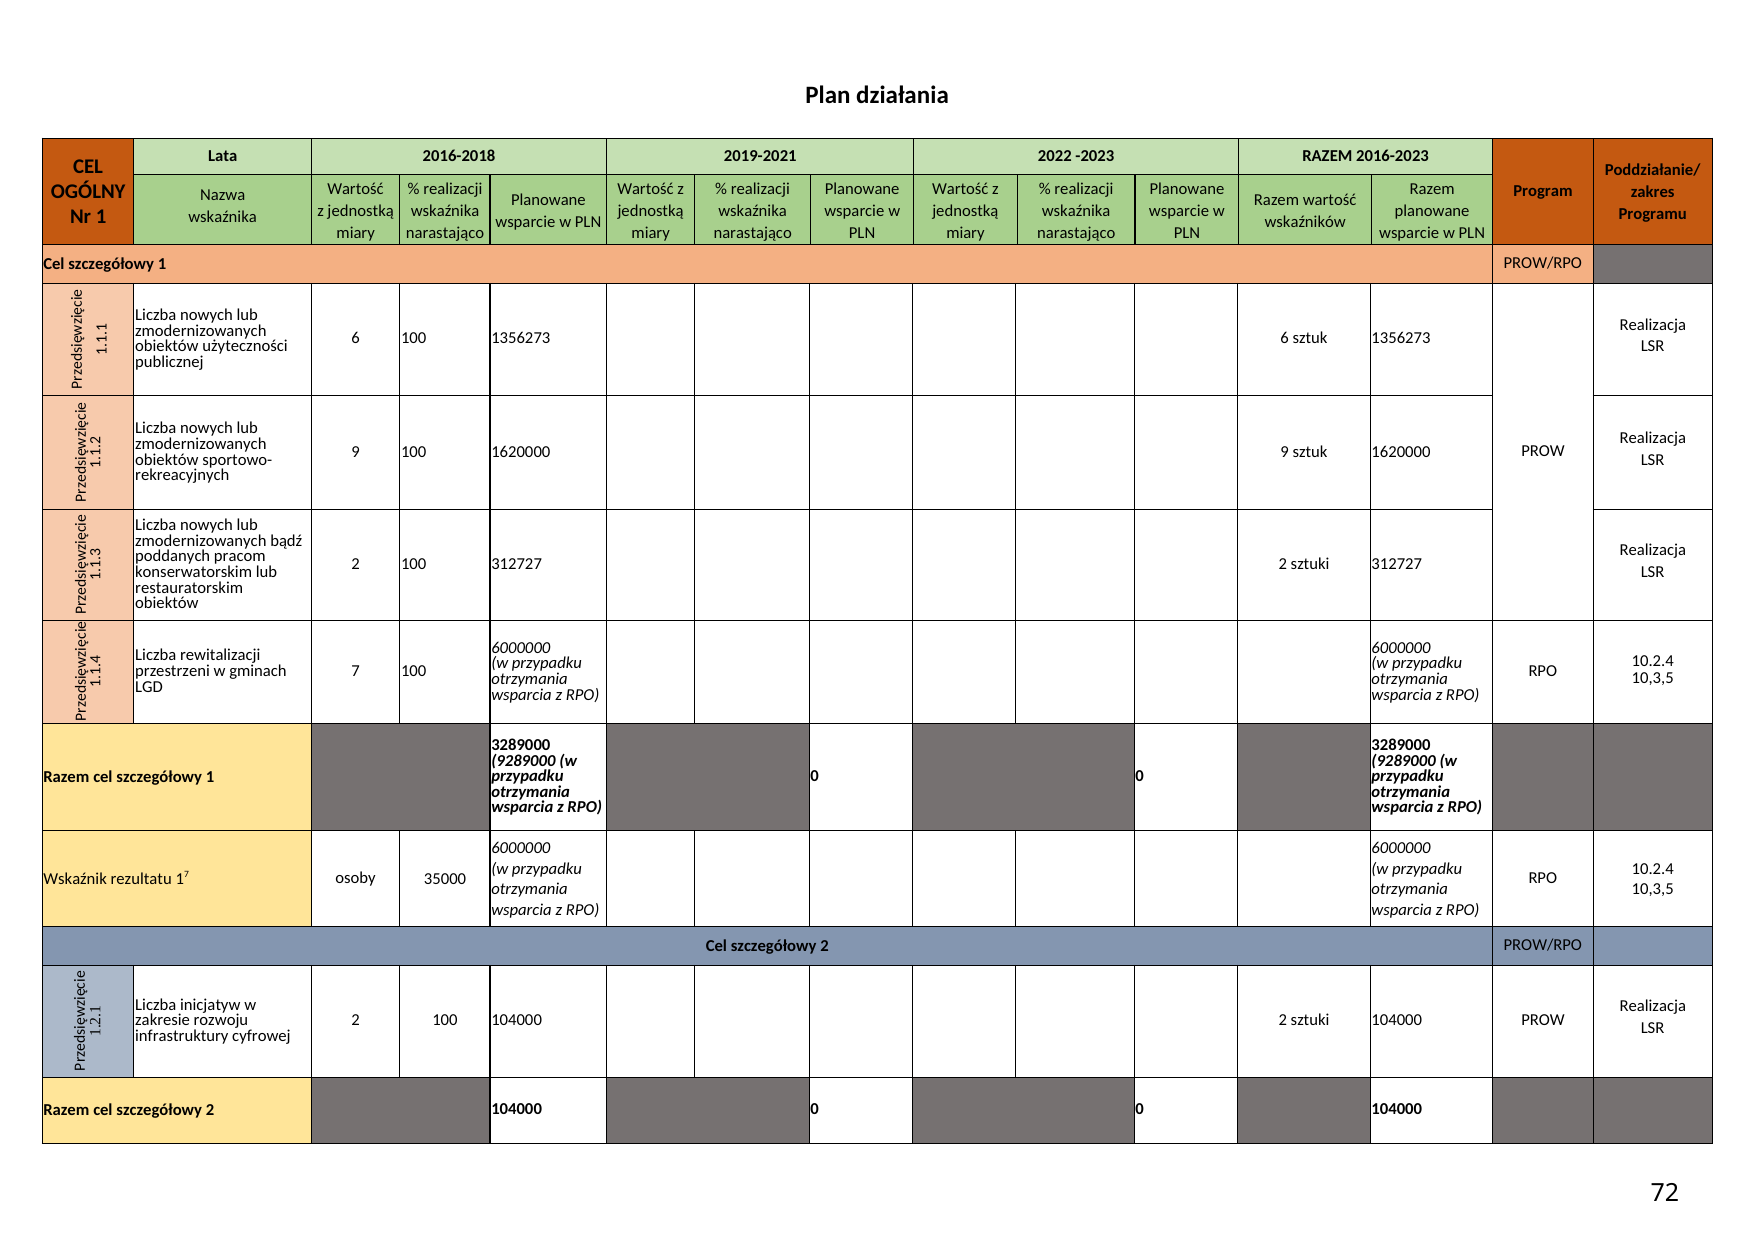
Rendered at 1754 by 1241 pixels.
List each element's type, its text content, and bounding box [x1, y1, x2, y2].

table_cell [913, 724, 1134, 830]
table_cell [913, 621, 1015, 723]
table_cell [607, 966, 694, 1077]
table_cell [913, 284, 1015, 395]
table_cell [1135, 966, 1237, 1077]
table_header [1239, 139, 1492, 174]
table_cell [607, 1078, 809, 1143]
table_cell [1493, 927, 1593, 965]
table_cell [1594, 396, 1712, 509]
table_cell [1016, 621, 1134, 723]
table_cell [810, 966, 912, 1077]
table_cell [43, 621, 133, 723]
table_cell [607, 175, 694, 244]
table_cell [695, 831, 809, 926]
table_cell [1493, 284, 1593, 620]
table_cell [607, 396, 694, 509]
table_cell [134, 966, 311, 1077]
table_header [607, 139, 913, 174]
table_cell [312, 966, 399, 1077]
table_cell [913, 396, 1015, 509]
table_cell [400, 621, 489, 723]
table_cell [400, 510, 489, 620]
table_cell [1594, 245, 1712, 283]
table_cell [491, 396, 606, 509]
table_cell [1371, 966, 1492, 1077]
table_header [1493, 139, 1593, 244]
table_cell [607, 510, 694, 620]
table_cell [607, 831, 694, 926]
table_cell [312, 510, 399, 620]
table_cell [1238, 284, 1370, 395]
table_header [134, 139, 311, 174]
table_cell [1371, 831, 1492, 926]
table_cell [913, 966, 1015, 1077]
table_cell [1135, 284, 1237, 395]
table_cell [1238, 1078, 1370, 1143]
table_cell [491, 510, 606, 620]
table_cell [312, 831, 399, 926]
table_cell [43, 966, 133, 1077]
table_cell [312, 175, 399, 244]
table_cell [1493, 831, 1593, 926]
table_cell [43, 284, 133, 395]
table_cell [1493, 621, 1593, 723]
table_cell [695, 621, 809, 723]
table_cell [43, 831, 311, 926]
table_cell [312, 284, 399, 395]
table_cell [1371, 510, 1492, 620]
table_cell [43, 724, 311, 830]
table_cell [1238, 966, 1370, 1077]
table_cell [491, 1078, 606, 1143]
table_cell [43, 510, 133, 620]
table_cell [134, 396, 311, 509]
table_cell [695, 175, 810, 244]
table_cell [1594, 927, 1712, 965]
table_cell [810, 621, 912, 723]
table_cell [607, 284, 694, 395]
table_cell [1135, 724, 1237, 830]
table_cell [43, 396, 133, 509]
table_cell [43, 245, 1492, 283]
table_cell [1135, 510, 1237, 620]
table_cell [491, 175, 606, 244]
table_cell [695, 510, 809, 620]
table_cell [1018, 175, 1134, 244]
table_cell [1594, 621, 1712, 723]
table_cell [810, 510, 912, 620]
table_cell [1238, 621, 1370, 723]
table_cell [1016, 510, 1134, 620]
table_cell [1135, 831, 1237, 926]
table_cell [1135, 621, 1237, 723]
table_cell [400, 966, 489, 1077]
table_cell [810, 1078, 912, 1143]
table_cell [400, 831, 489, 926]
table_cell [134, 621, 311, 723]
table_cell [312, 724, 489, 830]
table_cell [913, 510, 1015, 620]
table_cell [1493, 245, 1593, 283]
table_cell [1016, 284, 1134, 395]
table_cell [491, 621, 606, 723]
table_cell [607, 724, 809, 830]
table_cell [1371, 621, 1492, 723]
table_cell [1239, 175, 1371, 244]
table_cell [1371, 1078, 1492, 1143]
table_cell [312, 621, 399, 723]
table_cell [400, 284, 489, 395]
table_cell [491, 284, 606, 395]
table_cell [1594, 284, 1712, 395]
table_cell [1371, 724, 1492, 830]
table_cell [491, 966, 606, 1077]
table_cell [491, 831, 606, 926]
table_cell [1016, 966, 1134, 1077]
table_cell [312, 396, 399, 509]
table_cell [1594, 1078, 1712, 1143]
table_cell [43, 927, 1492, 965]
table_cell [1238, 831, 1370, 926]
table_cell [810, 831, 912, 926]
subtitle Plan działania [75, 79, 1679, 110]
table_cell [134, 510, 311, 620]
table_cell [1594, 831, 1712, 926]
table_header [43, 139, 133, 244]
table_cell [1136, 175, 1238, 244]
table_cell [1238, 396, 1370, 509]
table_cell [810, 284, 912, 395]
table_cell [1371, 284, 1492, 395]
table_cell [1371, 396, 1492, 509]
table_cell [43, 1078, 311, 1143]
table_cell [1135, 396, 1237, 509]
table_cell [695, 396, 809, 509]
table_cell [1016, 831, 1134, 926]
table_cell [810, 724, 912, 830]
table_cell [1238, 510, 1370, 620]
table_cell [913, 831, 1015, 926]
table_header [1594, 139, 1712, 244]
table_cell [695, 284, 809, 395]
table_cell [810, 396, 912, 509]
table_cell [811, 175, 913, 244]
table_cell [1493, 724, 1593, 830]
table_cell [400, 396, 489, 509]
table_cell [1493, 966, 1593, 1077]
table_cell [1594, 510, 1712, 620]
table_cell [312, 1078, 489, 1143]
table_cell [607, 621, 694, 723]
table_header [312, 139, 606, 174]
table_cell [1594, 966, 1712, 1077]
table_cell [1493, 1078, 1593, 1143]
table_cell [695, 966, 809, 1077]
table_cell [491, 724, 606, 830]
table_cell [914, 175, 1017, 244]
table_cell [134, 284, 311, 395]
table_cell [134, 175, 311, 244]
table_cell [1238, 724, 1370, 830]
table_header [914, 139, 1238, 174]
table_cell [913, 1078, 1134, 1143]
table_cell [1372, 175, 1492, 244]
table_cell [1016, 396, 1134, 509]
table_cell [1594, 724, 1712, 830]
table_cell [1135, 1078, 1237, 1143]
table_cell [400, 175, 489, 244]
